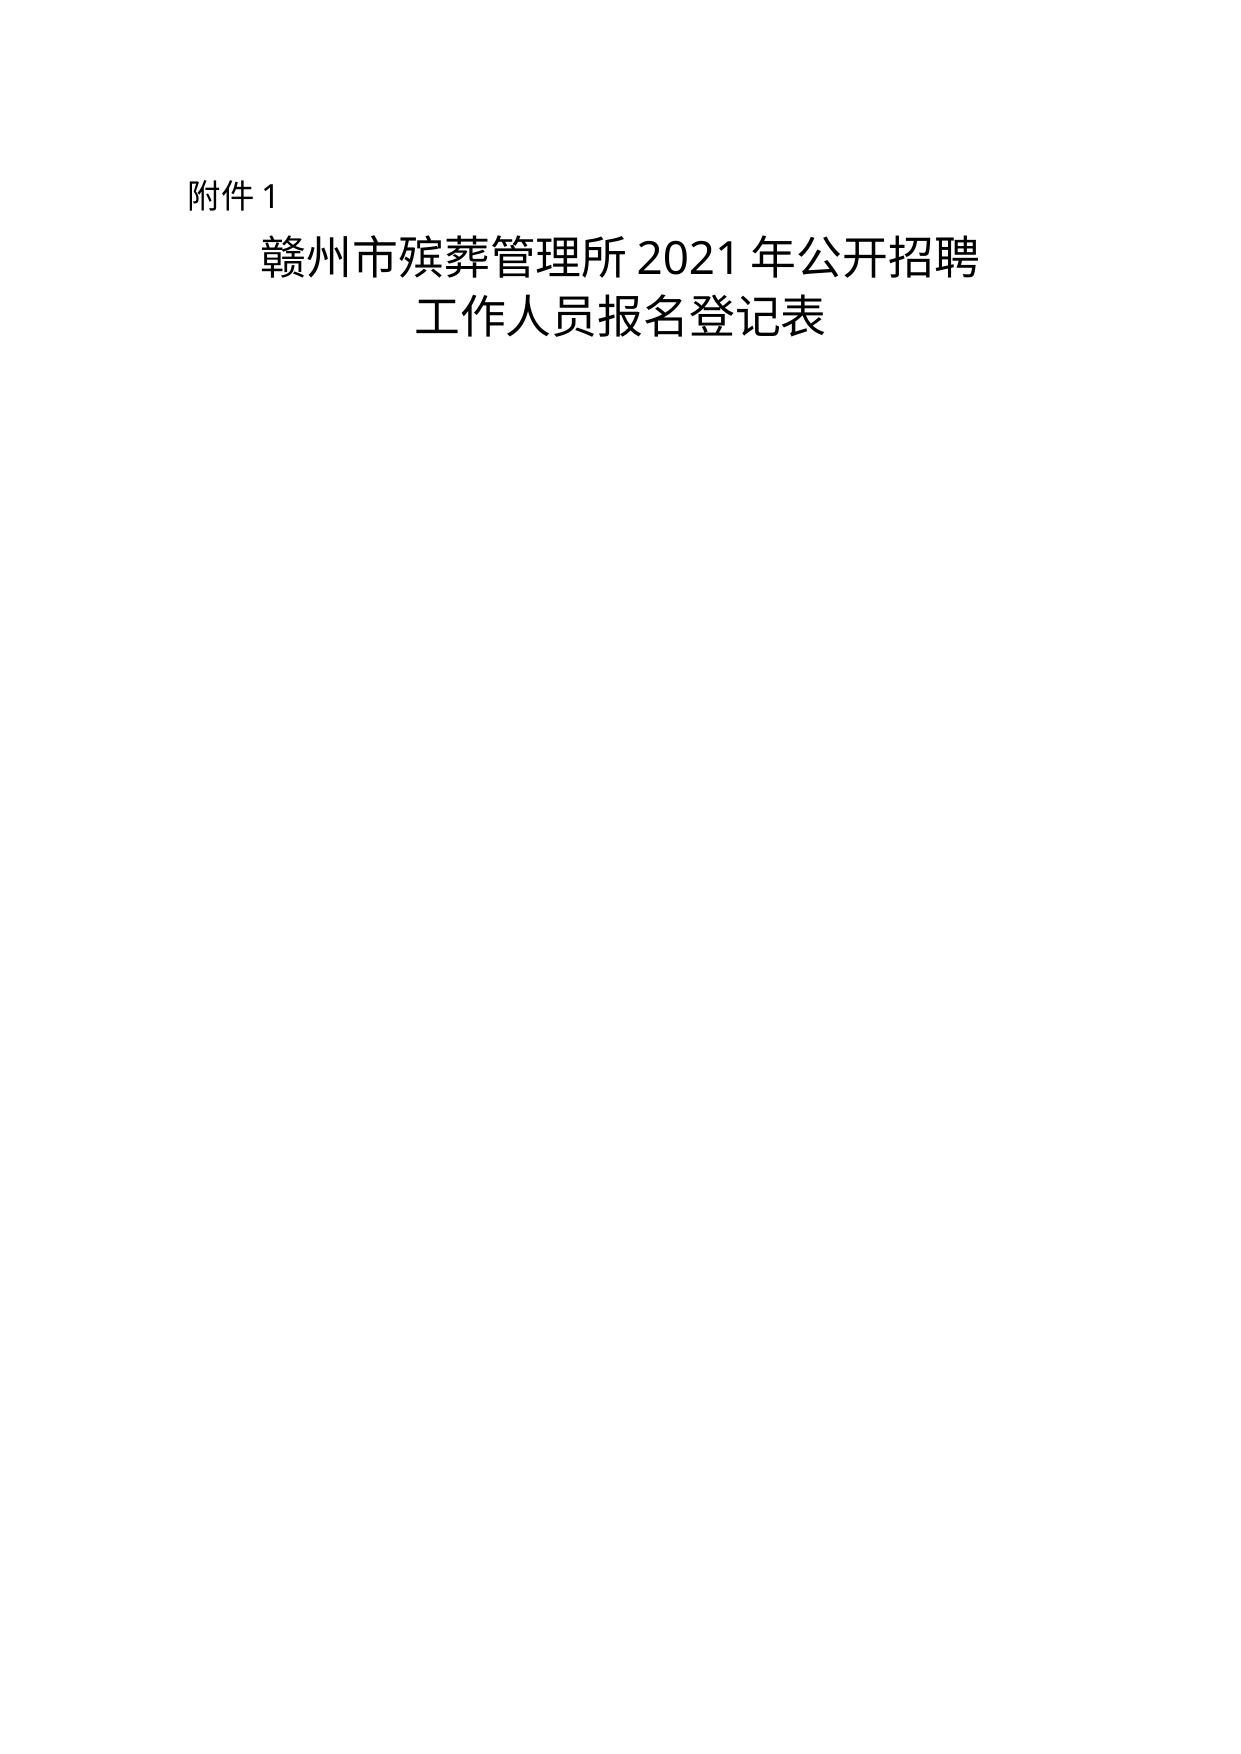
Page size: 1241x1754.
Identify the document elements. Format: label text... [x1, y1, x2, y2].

text 赣州市殡葬管理所2021年公开招聘 [187, 227, 1053, 286]
text 附件1 [187, 162, 1053, 227]
text 工作人员报名登记表 [187, 286, 1053, 346]
